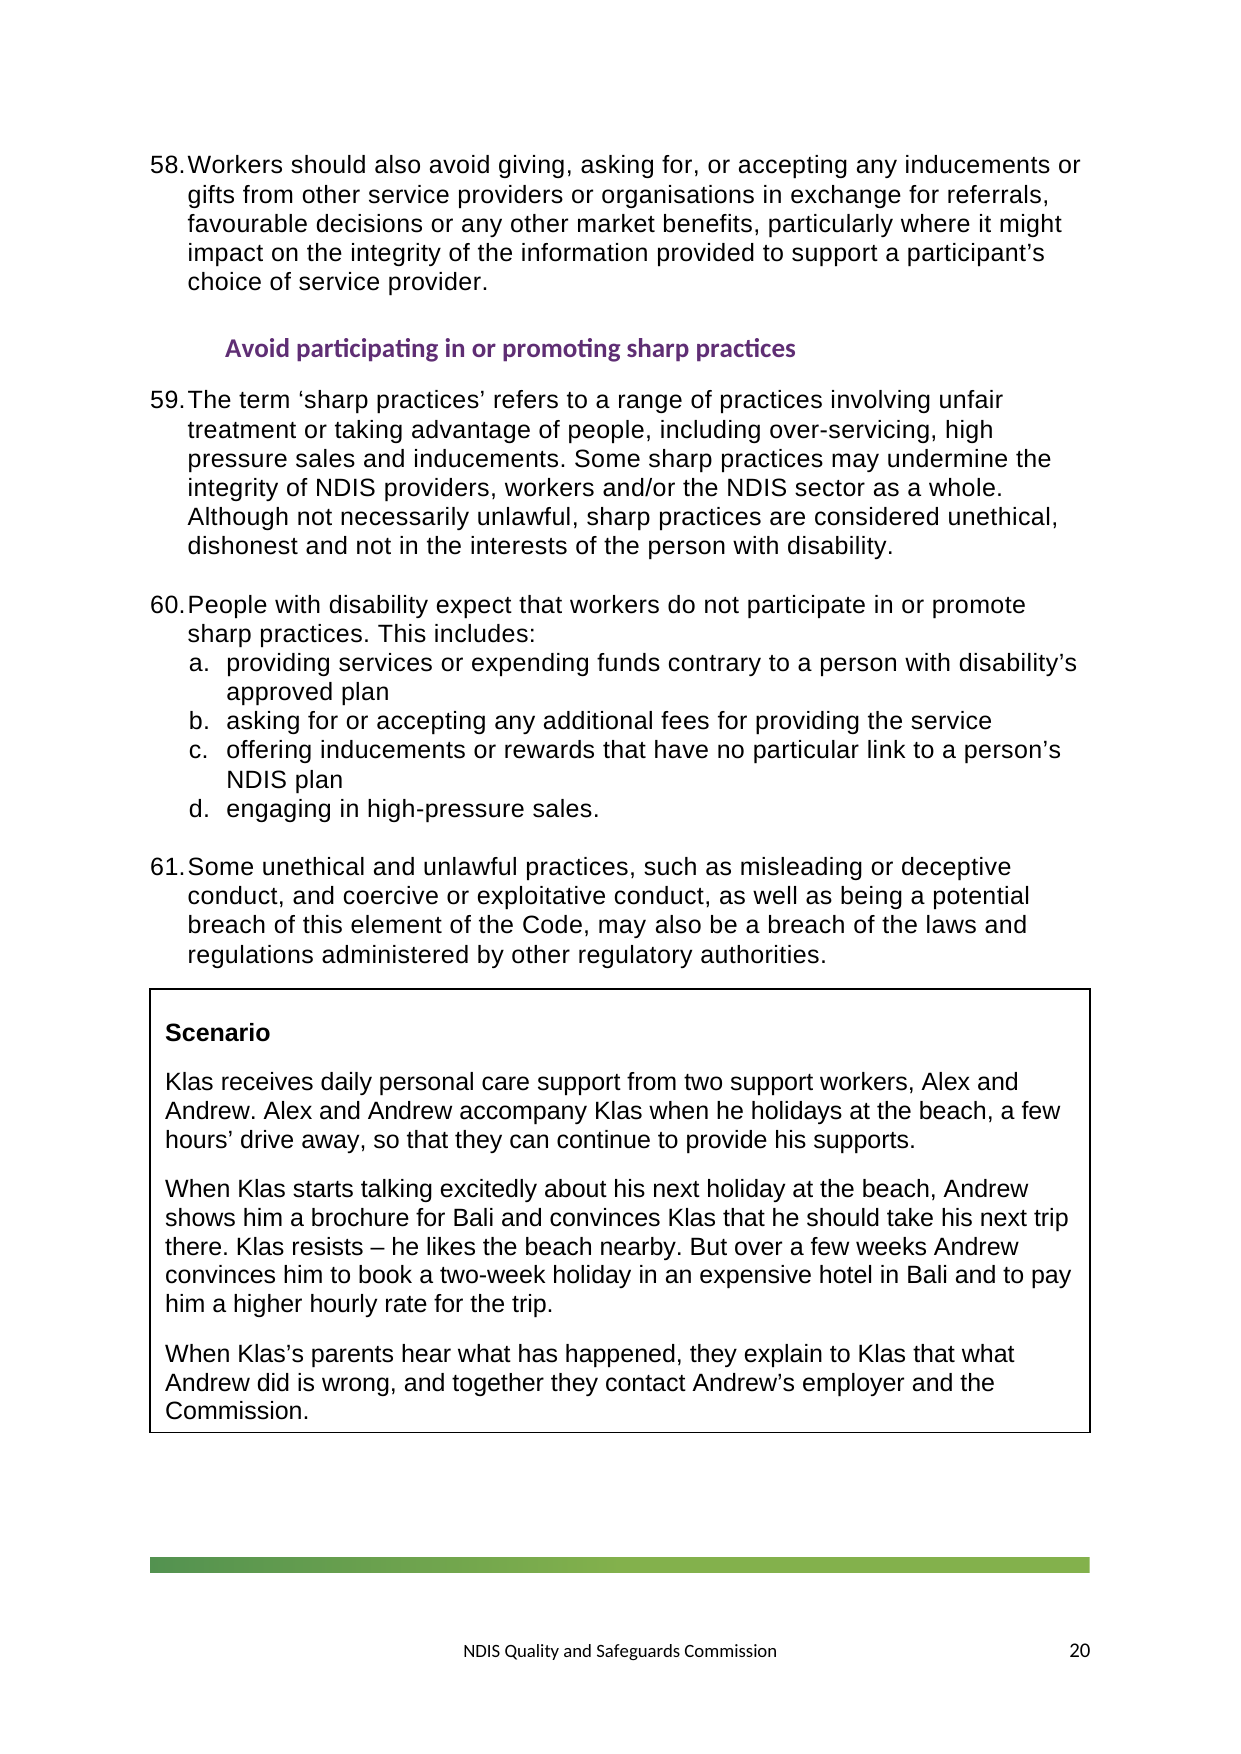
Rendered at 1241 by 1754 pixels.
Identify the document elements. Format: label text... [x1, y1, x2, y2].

subtitle Avoid participating in or promoting sharp practices [225, 331, 1090, 364]
list asking for or accepting any additional fees for providing the service [188, 706, 1090, 735]
list providing services or expending funds contrary to a person with disability’s approved plan [188, 648, 1090, 706]
list Workers should also avoid giving, asking for, or accepting any inducements or gifts from other service providers or organisations in exchange for referrals, favourable decisions or any other market benefits, particularly where it might impact on the integrity of the information provided to support a participant’s choice of service provider. [150, 150, 1090, 296]
list engaging in high-pressure sales. [188, 793, 1090, 852]
list People with disability expect that workers do not participate in or promote sharp practices. This includes: [150, 589, 1090, 648]
list The term ‘sharp practices’ refers to a range of practices involving unfair treatment or taking advantage of people, including over-servicing, high pressure sales and inducements. Some sharp practices may undermine the integrity of NDIS providers, workers and/or the NDIS sector as a whole. Although not necessarily unlawful, sharp practices are considered unethical, dishonest and not in the interests of the person with disability. [150, 385, 1090, 589]
list Some unethical and unlawful practices, such as misleading or deceptive conduct, and coercive or exploitative conduct, as well as being a potential breach of this element of the Code, may also be a breach of the laws and regulations administered by other regulatory authorities. [150, 852, 1090, 968]
list offering inducements or rewards that have no particular link to a person’s NDIS plan [188, 735, 1090, 793]
